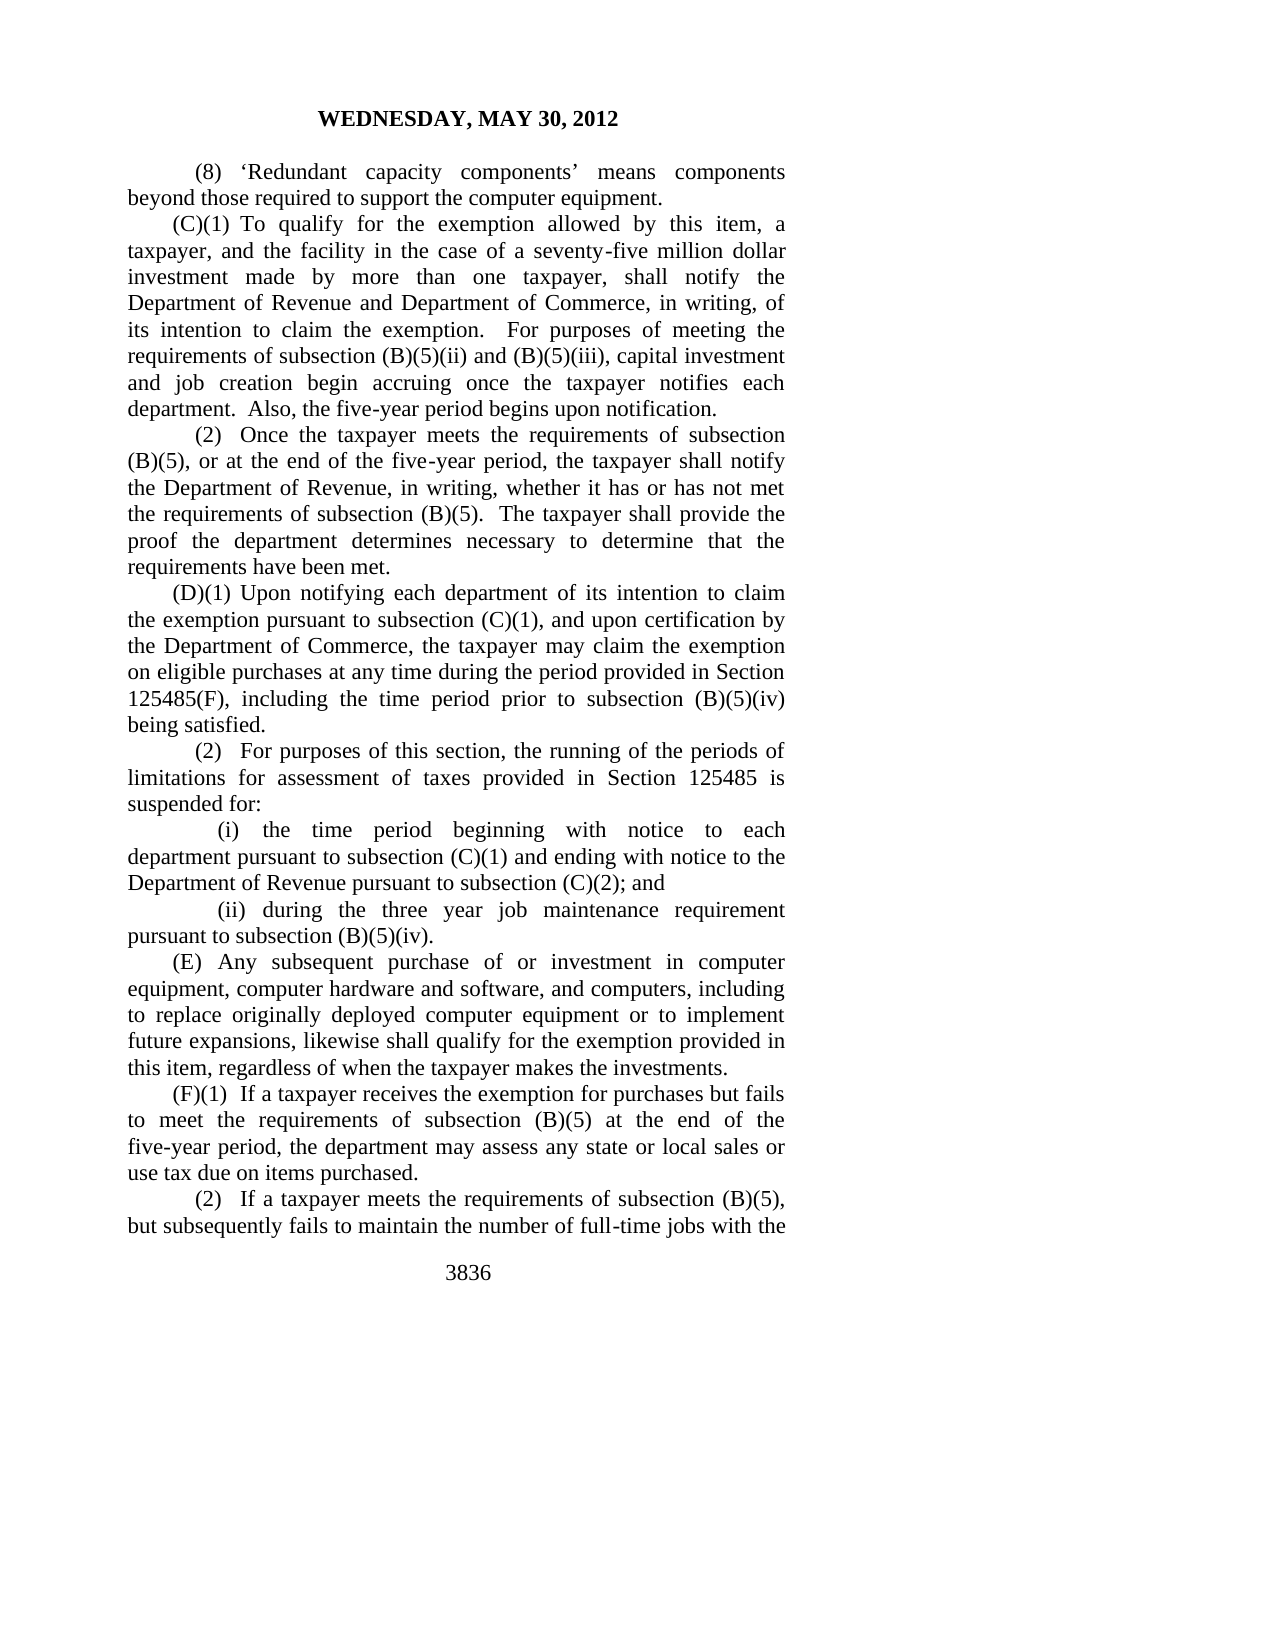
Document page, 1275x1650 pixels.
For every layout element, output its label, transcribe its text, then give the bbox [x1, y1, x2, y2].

text (i) the time period beginning with notice to each department pursuant to subsection (C)(1) and ending with notice to the Department of Revenue pursuant to subsection (C)(2); and [127, 817, 786, 896]
text (ii) during the three year job maintenance requirement pursuant to subsection (B)(5)(iv). [127, 896, 786, 948]
text (D)(1) Upon notifying each department of its intention to claim the exemption pursuant to subsection (C)(1), and upon certification by the Department of Commerce, the taxpayer may claim the exemption on eligible purchases at any time during the period provided in Section 125485(F), including the time period prior to subsection (B)(5)(iv) being satisfied. [127, 579, 786, 737]
text (2) For purposes of this section, the running of the periods of limitations for assessment of taxes provided in Section 125485 is suspended for: [127, 737, 786, 817]
text (E) Any subsequent purchase of or investment in computer equipment, computer hardware and software, and computers, including to replace originally deployed computer equipment or to implement future expansions, likewise shall qualify for the exemption provided in this item, regardless of when the taxpayer makes the investments. [127, 948, 786, 1080]
text (F)(1) If a taxpayer receives the exemption for purchases but fails to meet the requirements of subsection (B)(5) at the end of the five-year period, the department may assess any state or local sales or use tax due on items purchased. [127, 1080, 786, 1186]
text (8) ‘Redundant capacity components’ means components beyond those required to support the computer equipment. [127, 158, 786, 210]
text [127, 1186, 786, 1238]
text (C)(1) To qualify for the exemption allowed by this item, a taxpayer, and the facility in the case of a seventy-five million dollar investment made by more than one taxpayer, shall notify the Department of Revenue and Department of Commerce, in writing, of its intention to claim the exemption. For purposes of meeting the requirements of subsection (B)(5)(ii) and (B)(5)(iii), capital investment and job creation begin accruing once the taxpayer notifies each department. Also, the five-year period begins upon notification. [127, 210, 786, 421]
text (2) Once the taxpayer meets the requirements of subsection (B)(5), or at the end of the five-year period, the taxpayer shall notify the Department of Revenue, in writing, whether it has or has not met the requirements of subsection (B)(5). The taxpayer shall provide the proof the department determines necessary to determine that the requirements have been met. [127, 421, 786, 579]
